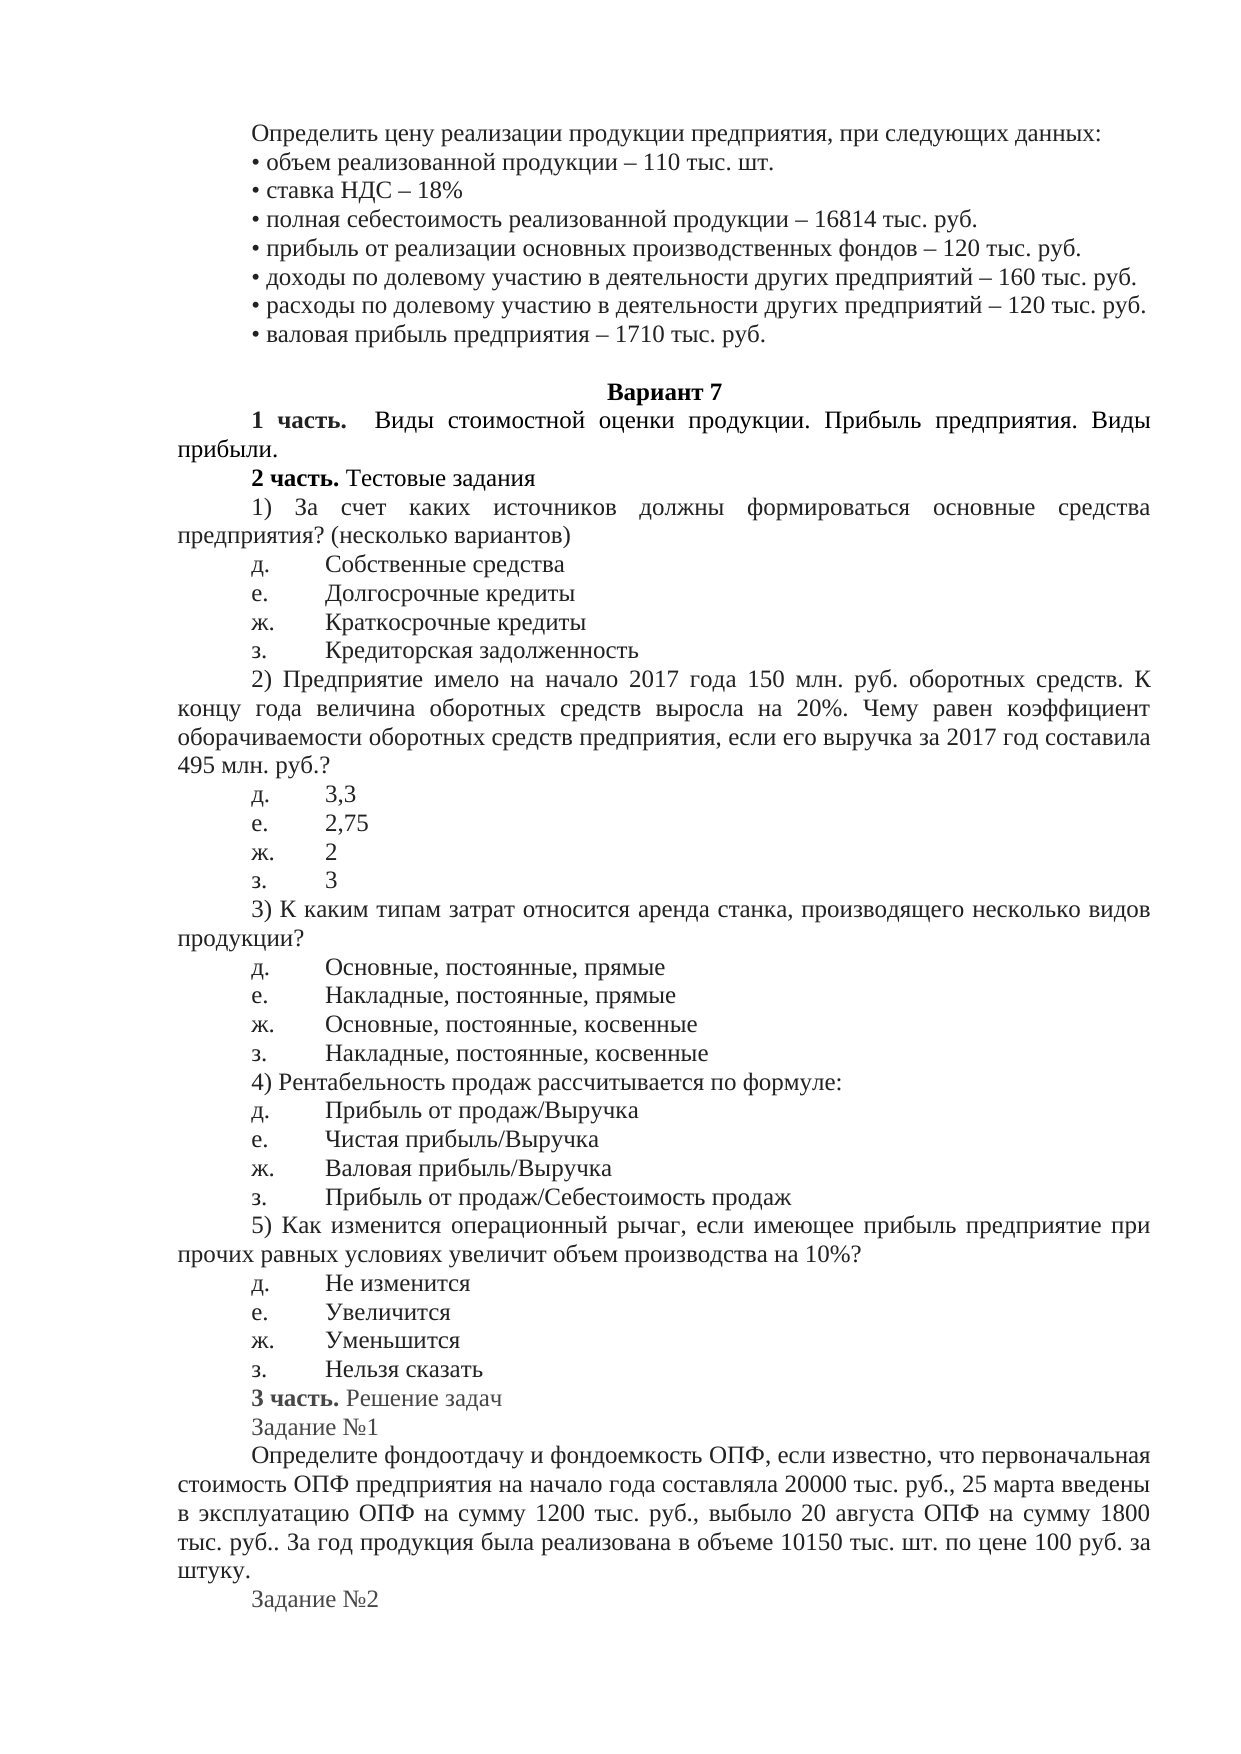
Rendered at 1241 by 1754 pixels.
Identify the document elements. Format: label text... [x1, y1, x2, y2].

text 2 часть. Тестовые задания [177, 463, 1152, 492]
text • валовая прибыль предприятия – 1710 тыс. руб. [177, 319, 1152, 348]
text • полная себестоимость реализованной продукции – 16814 тыс. руб. [177, 204, 1152, 233]
list Прибыль от продаж/Выручка [177, 1096, 1152, 1124]
list Прибыль от продаж/Себестоимость продаж [177, 1182, 1152, 1211]
list Основные, постоянные, косвенные [177, 1009, 1152, 1038]
list Нельзя сказать [177, 1354, 1152, 1383]
list 4) Рентабельность продаж рассчитывается по формуле: [177, 1067, 1152, 1096]
list 2,75 [177, 808, 1152, 837]
list Уменьшится [177, 1326, 1152, 1354]
text • доходы по долевому участию в деятельности других предприятий – 160 тыс. руб. [177, 262, 1152, 291]
text Определить цену реализации продукции предприятия, при следующих данных: [177, 118, 1152, 147]
list Собственные средства [177, 549, 1152, 578]
text Определите фондоотдачу и фондоемкость ОПФ, если известно, что первоначальная стоимость ОПФ предприятия на начало года составляла 20000 тыс. руб., 25 марта введены в эксплуатацию ОПФ на сумму 1200 тыс. руб., выбыло 20 августа ОПФ на сумму 1800 тыс. руб.. За год продукция была реализована в объеме 10150 тыс. шт. по цене 100 руб. за штуку. [177, 1441, 1152, 1584]
list Чистая прибыль/Выручка [177, 1124, 1152, 1153]
list 2 [177, 837, 1152, 866]
list Увеличится [177, 1297, 1152, 1326]
list 3) К каким типам затрат относится аренда станка, производящего несколько видов продукции? [177, 894, 1152, 952]
text 3 часть. Решение задач [177, 1383, 1152, 1412]
text • объем реализованной продукции – 110 тыс. шт. [177, 147, 1152, 176]
list Долгосрочные кредиты [177, 578, 1152, 607]
list Накладные, постоянные, косвенные [177, 1038, 1152, 1067]
list Кредиторская задолженность [177, 636, 1152, 664]
list 1) За счет каких источников должны формироваться основные средства предприятия? (несколько вариантов) [177, 492, 1152, 549]
text Задание №2 [177, 1584, 1152, 1613]
list 2) Предприятие имело на начало 2017 года 150 млн. руб. оборотных средств. К концу года величина оборотных средств выросла на 20%. Чему равен коэффициент оборачиваемости оборотных средств предприятия, если его выручка за 2017 год составила 495 млн. руб.? [177, 664, 1152, 779]
list 5) Как изменится операционный рычаг, если имеющее прибыль предприятие при прочих равных условиях увеличит объем производства на 10%? [177, 1211, 1152, 1268]
text 1 часть. Виды стоимостной оценки продукции. Прибыль предприятия. Виды прибыли. [177, 406, 1152, 463]
text • прибыль от реализации основных производственных фондов – 120 тыс. руб. [177, 233, 1152, 262]
text • ставка НДС – 18% [177, 176, 1152, 204]
list Основные, постоянные, прямые [177, 952, 1152, 981]
text Задание №1 [177, 1412, 1152, 1441]
list Валовая прибыль/Выручка [177, 1153, 1152, 1182]
list 3,3 [177, 779, 1152, 808]
list 3 [177, 866, 1152, 894]
list Не изменится [177, 1268, 1152, 1297]
list Краткосрочные кредиты [177, 607, 1152, 636]
text • расходы по долевому участию в деятельности других предприятий – 120 тыс. руб. [177, 291, 1152, 319]
text Вариант 7 [177, 377, 1152, 406]
list Накладные, постоянные, прямые [177, 981, 1152, 1009]
